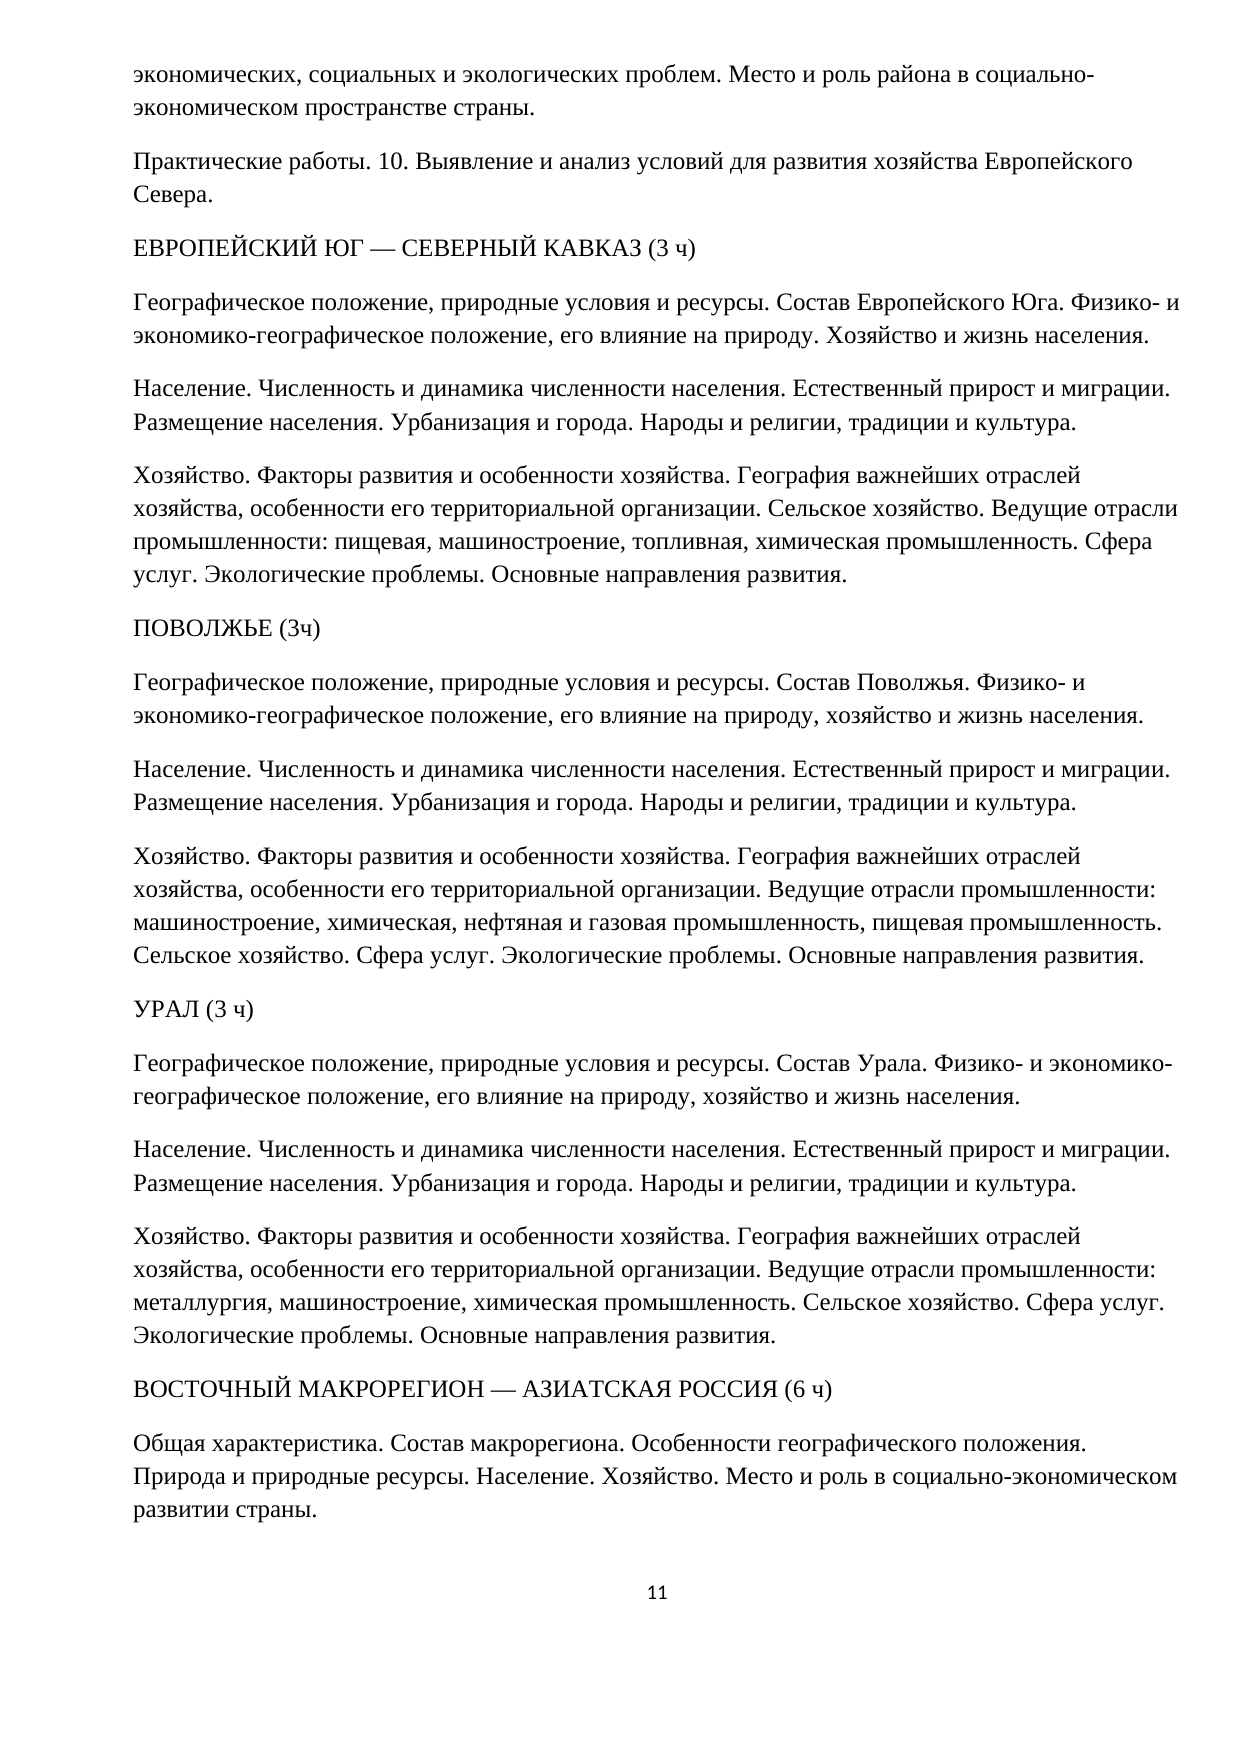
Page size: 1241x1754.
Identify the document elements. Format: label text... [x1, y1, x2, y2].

text ПОВОЛЖЬЕ (3ч) [133, 613, 1181, 642]
text Население. Численность и динамика численности населения. Естественный прирост и миграции. Размещение населения. Урбанизация и города. Народы и религии, традиции и культура. [133, 754, 1181, 816]
text Географическое положение, природные условия и ресурсы. Состав Урала. Физико- и экономико-географическое положение, его влияние на природу, хозяйство и жизнь населения. [133, 1048, 1181, 1109]
text Хозяйство. Факторы развития и особенности хозяйства. География важнейших отраслей хозяйства, особенности его территориальной организации. Ведущие отрасли промышленности: металлургия, машиностроение, химическая промышленность. Сельское хозяйство. Сфера услуг. Экологические проблемы. Основные направления развития. [133, 1221, 1181, 1349]
text Население. Численность и динамика численности населения. Естественный прирост и миграции. Размещение населения. Урбанизация и города. Народы и религии, традиции и культура. [133, 373, 1181, 435]
text Хозяйство. Факторы развития и особенности хозяйства. География важнейших отраслей хозяйства, особенности его территориальной организации. Ведущие отрасли промышленности: машиностроение, химическая, нефтяная и газовая промышленность, пищевая промышленность. Сельское хозяйство. Сфера услуг. Экологические проблемы. Основные направления развития. [133, 841, 1181, 969]
text Практические работы. 10. Выявление и анализ условий для развития хозяйства Европейского Севера. [133, 146, 1181, 208]
text ЕВРОПЕЙСКИЙ ЮГ — СЕВЕРНЫЙ КАВКАЗ (3 ч) [133, 233, 1181, 262]
text Население. Численность и динамика численности населения. Естественный прирост и миграции. Размещение населения. Урбанизация и города. Народы и религии, традиции и культура. [133, 1134, 1181, 1196]
text УРАЛ (3 ч) [133, 994, 1181, 1023]
text Хозяйство. Факторы развития и особенности хозяйства. География важнейших отраслей хозяйства, особенности его территориальной организации. Сельское хозяйство. Ведущие отрасли промышленности: пищевая, машиностроение, топливная, химическая промышленность. Сфера услуг. Экологические проблемы. Основные направления развития. [133, 460, 1181, 588]
text Общая характеристика. Состав макрорегиона. Особенности географического положения. Природа и природные ресурсы. Население. Хозяйство. Место и роль в социально-экономическом развитии страны. [133, 1428, 1181, 1523]
text ВОСТОЧНЫЙ МАКРОРЕГИОН — АЗИАТСКАЯ РОССИЯ (6 ч) [133, 1374, 1181, 1403]
text Географическое положение, природные условия и ресурсы. Состав Поволжья. Физико- и экономико-географическое положение, его влияние на природу, хозяйство и жизнь населения. [133, 667, 1181, 729]
text Географическое положение, природные условия и ресурсы. Состав Европейского Юга. Физико- и экономико-географическое положение, его влияние на природу. Хозяйство и жизнь населения. [133, 287, 1181, 348]
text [133, 59, 1181, 121]
